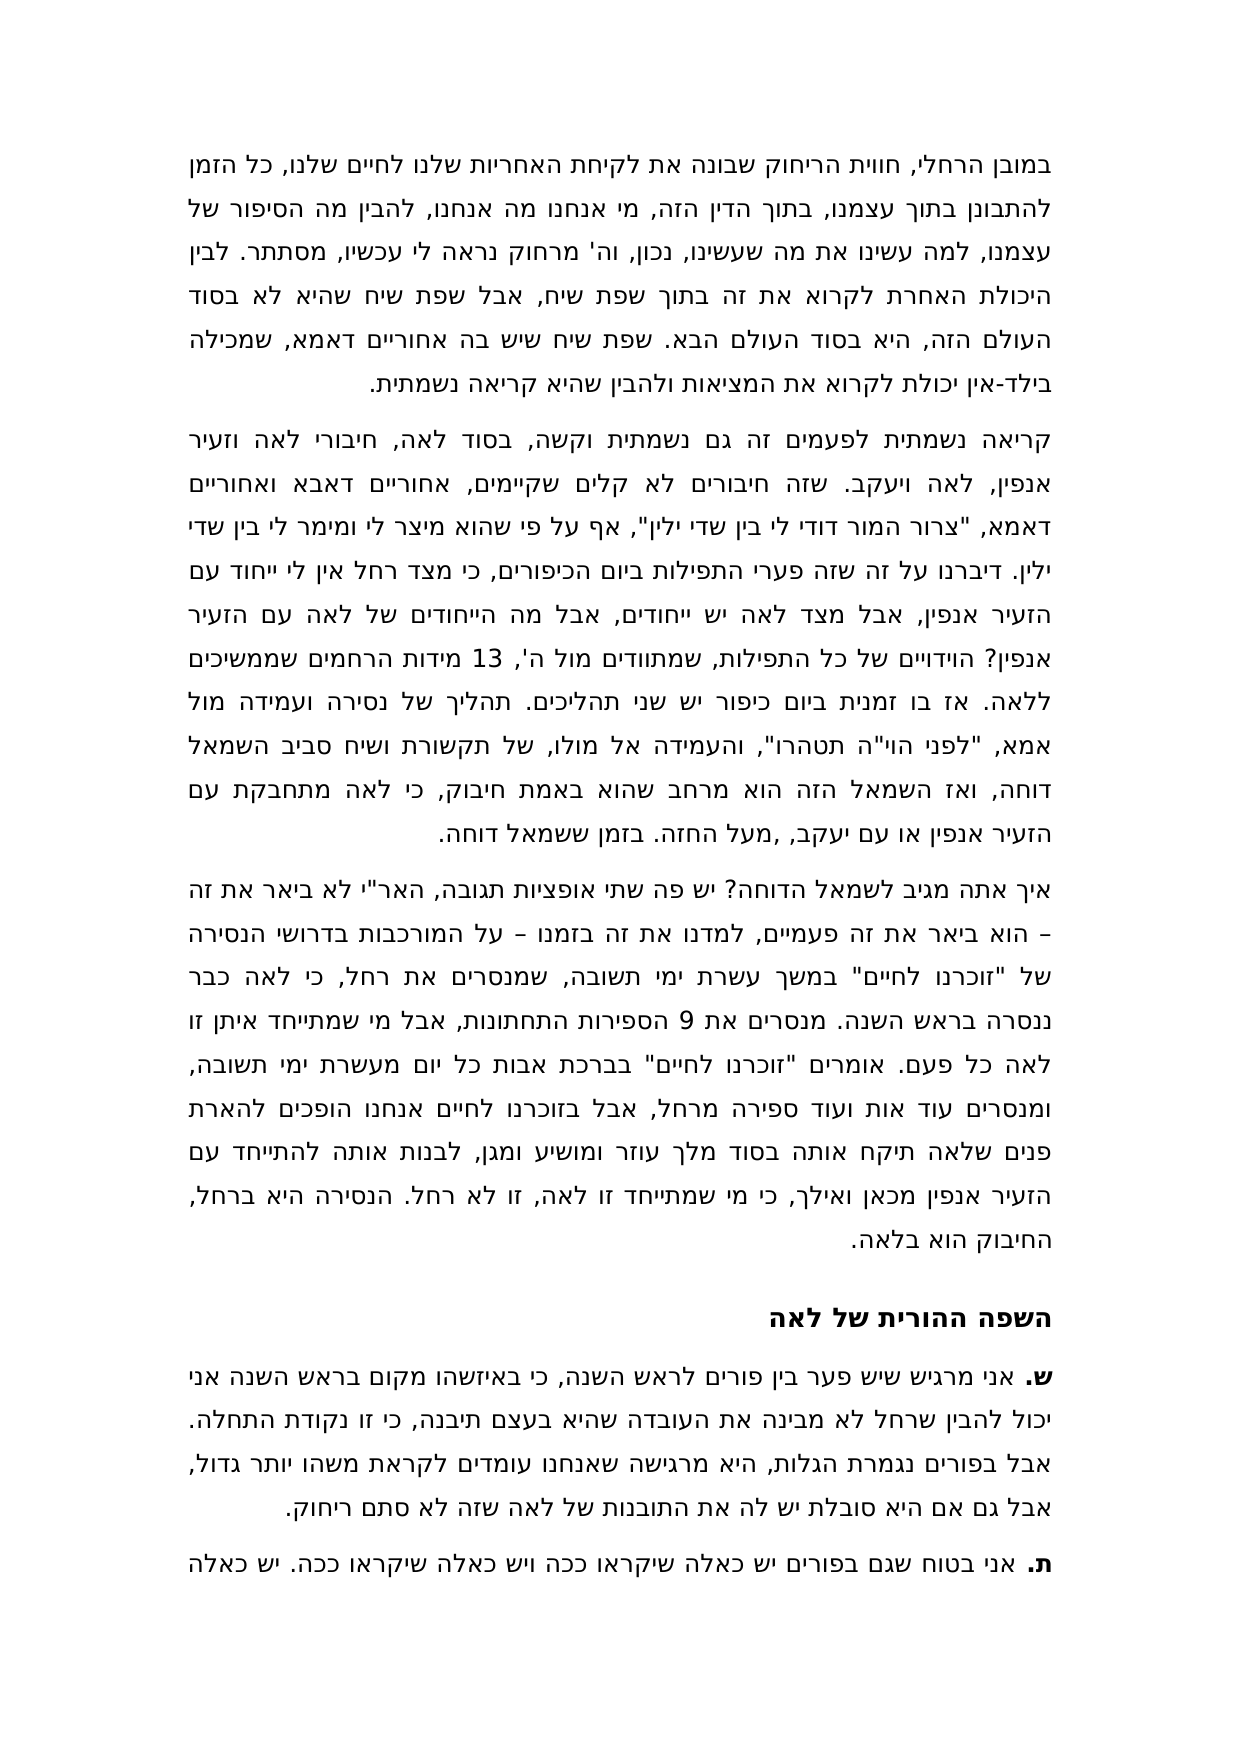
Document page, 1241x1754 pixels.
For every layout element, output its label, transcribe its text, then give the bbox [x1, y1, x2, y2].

text ש. אני מרגיש שיש פער בין פורים לראש השנה, כי באיזשהו מקום בראש השנה אני יכול להבין שרחל לא מבינה את העובדה שהיא בעצם תיבנה, כי זו נקודת התחלה. אבל בפורים נגמרת הגלות, היא מרגישה שאנחנו עומדים לקראת משהו יותר גדול, אבל גם אם היא סובלת יש לה את התובנות של לאה שזה לא סתם ריחוק. [187, 1362, 1053, 1522]
subtitle השפה ההורית של לאה [187, 1302, 1053, 1334]
text איך אתה מגיב לשמאל הדוחה? יש פה שתי אופציות תגובה, האר"י לא ביאר את זה – הוא ביאר את זה פעמיים, למדנו את זה בזמנו – על המורכבות בדרושי הנסירה של "זוכרנו לחיים" במשך עשרת ימי תשובה, שמנסרים את רחל, כי לאה כבר ננסרה בראש השנה. מנסרים את 9 הספירות התחתונות, אבל מי שמתייחד איתן זו לאה כל פעם. אומרים "זוכרנו לחיים" בברכת אבות כל יום מעשרת ימי תשובה, ומנסרים עוד אות ועוד ספירה מרחל, אבל בזוכרנו לחיים אנחנו הופכים להארת פנים שלאה תיקח אותה בסוד מלך עוזר ומושיע ומגן, לבנות אותה להתייחד עם הזעיר אנפין מכאן ואילך, כי מי שמתייחד זו לאה, זו לא רחל. הנסירה היא ברחל, החיבוק הוא בלאה. [187, 875, 1053, 1254]
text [187, 150, 1053, 398]
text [187, 1549, 1053, 1578]
text קריאה נשמתית לפעמים זה גם נשמתית וקשה, בסוד לאה, חיבורי לאה וזעיר אנפין, לאה ויעקב. שזה חיבורים לא קלים שקיימים, אחוריים דאבא ואחוריים דאמא, "צרור המור דודי לי בין שדי ילין", אף על פי שהוא מיצר לי ומימר לי בין שדי ילין. דיברנו על זה שזה פערי התפילות ביום הכיפורים, כי מצד רחל אין לי ייחוד עם הזעיר אנפין, אבל מצד לאה יש ייחודים, אבל מה הייחודים של לאה עם הזעיר אנפין? הוידויים של כל התפילות, שמתוודים מול ה', 13 מידות הרחמים שממשיכים ללאה. אז בו זמנית ביום כיפור יש שני תהליכים. תהליך של נסירה ועמידה מול אמא, "לפני הוי"ה תטהרו", והעמידה אל מולו, של תקשורת ושיח סביב השמאל דוחה, ואז השמאל הזה הוא מרחב שהוא באמת חיבוק, כי לאה מתחבקת עם הזעיר אנפין או עם יעקב, ,מעל החזה. בזמן ששמאל דוחה. [187, 425, 1053, 848]
